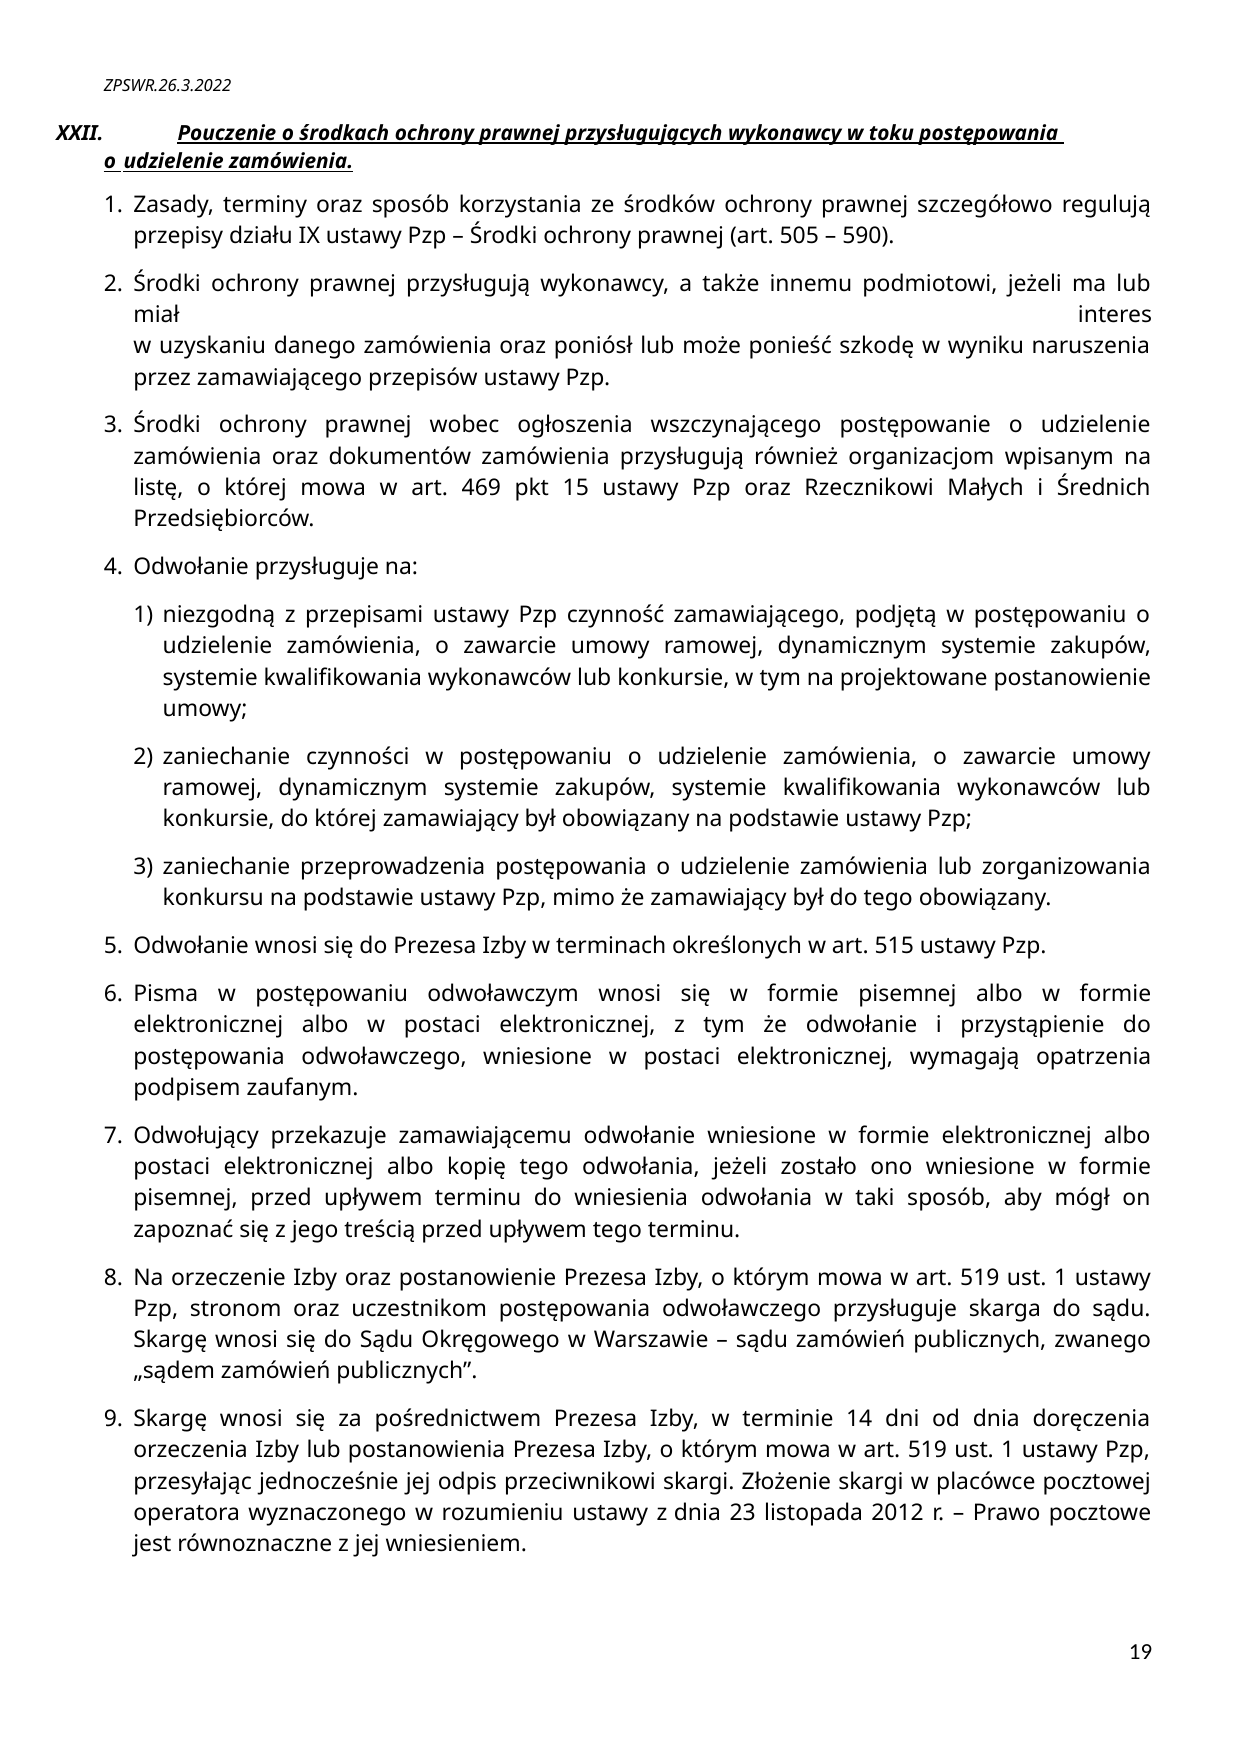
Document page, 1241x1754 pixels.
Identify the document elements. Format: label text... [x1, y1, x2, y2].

list Środki ochrony prawnej wobec ogłoszenia wszczynającego postępowanie o udzielenie zamówienia oraz dokumentów zamówienia przysługują również organizacjom wpisanym na listę, o której mowa w art. 469 pkt 15 ustawy Pzp oraz Rzecznikowi Małych i Średnich Przedsiębiorców. [103, 408, 1152, 533]
list Skargę wnosi się za pośrednictwem Prezesa Izby, w terminie 14 dni od dnia doręczenia orzeczenia Izby lub postanowienia Prezesa Izby, o którym mowa w art. 519 ust. 1 ustawy Pzp, przesyłając jednocześnie jej odpis przeciwnikowi skargi. Złożenie skargi w placówce pocztowej operatora wyznaczonego w rozumieniu ustawy z dnia 23 listopada 2012 r. – Prawo pocztowe jest równoznaczne z jej wniesieniem. [103, 1402, 1152, 1558]
list Środki ochrony prawnej przysługują wykonawcy, a także innemu podmiotowi, jeżeli ma lub miał interes w uzyskaniu danego zamówienia oraz poniósł lub może ponieść szkodę w wyniku naruszenia przez zamawiającego przepisów ustawy Pzp. [103, 267, 1152, 392]
list niezgodną z przepisami ustawy Pzp czynność zamawiającego, podjętą w postępowaniu o udzielenie zamówienia, o zawarcie umowy ramowej, dynamicznym systemie zakupów, systemie kwalifikowania wykonawców lub konkursie, w tym na projektowane postanowienie umowy; [133, 598, 1152, 723]
subtitle Pouczenie o środkach ochrony prawnej przysługujących wykonawcy w toku postępowania o udzielenie zamówienia. [103, 118, 1152, 175]
list Odwołanie wnosi się do Prezesa Izby w terminach określonych w art. 515 ustawy Pzp. [103, 929, 1152, 961]
list Odwołanie przysługuje na: [103, 550, 1152, 581]
list zaniechanie czynności w postępowaniu o udzielenie zamówienia, o zawarcie umowy ramowej, dynamicznym systemie zakupów, systemie kwalifikowania wykonawców lub konkursie, do której zamawiający był obowiązany na podstawie ustawy Pzp; [133, 740, 1152, 833]
list Pisma w postępowaniu odwoławczym wnosi się w formie pisemnej albo w formie elektronicznej albo w postaci elektronicznej, z tym że odwołanie i przystąpienie do postępowania odwoławczego, wniesione w postaci elektronicznej, wymagają opatrzenia podpisem zaufanym. [103, 977, 1152, 1102]
list Na orzeczenie Izby oraz postanowienie Prezesa Izby, o którym mowa w art. 519 ust. 1 ustawy Pzp, stronom oraz uczestnikom postępowania odwoławczego przysługuje skarga do sądu. Skargę wnosi się do Sądu Okręgowego w Warszawie – sądu zamówień publicznych, zwanego „sądem zamówień publicznych”. [103, 1261, 1152, 1386]
list zaniechanie przeprowadzenia postępowania o udzielenie zamówienia lub zorganizowania konkursu na podstawie ustawy Pzp, mimo że zamawiający był do tego obowiązany. [133, 850, 1152, 913]
list Odwołujący przekazuje zamawiającemu odwołanie wniesione w formie elektronicznej albo postaci elektronicznej albo kopię tego odwołania, jeżeli zostało ono wniesione w formie pisemnej, przed upływem terminu do wniesienia odwołania w taki sposób, aby mógł on zapoznać się z jego treścią przed upływem tego terminu. [103, 1119, 1152, 1244]
list Zasady, terminy oraz sposób korzystania ze środków ochrony prawnej szczegółowo regulują przepisy działu IX ustawy Pzp – Środki ochrony prawnej (art. 505 – 590). [103, 188, 1152, 250]
